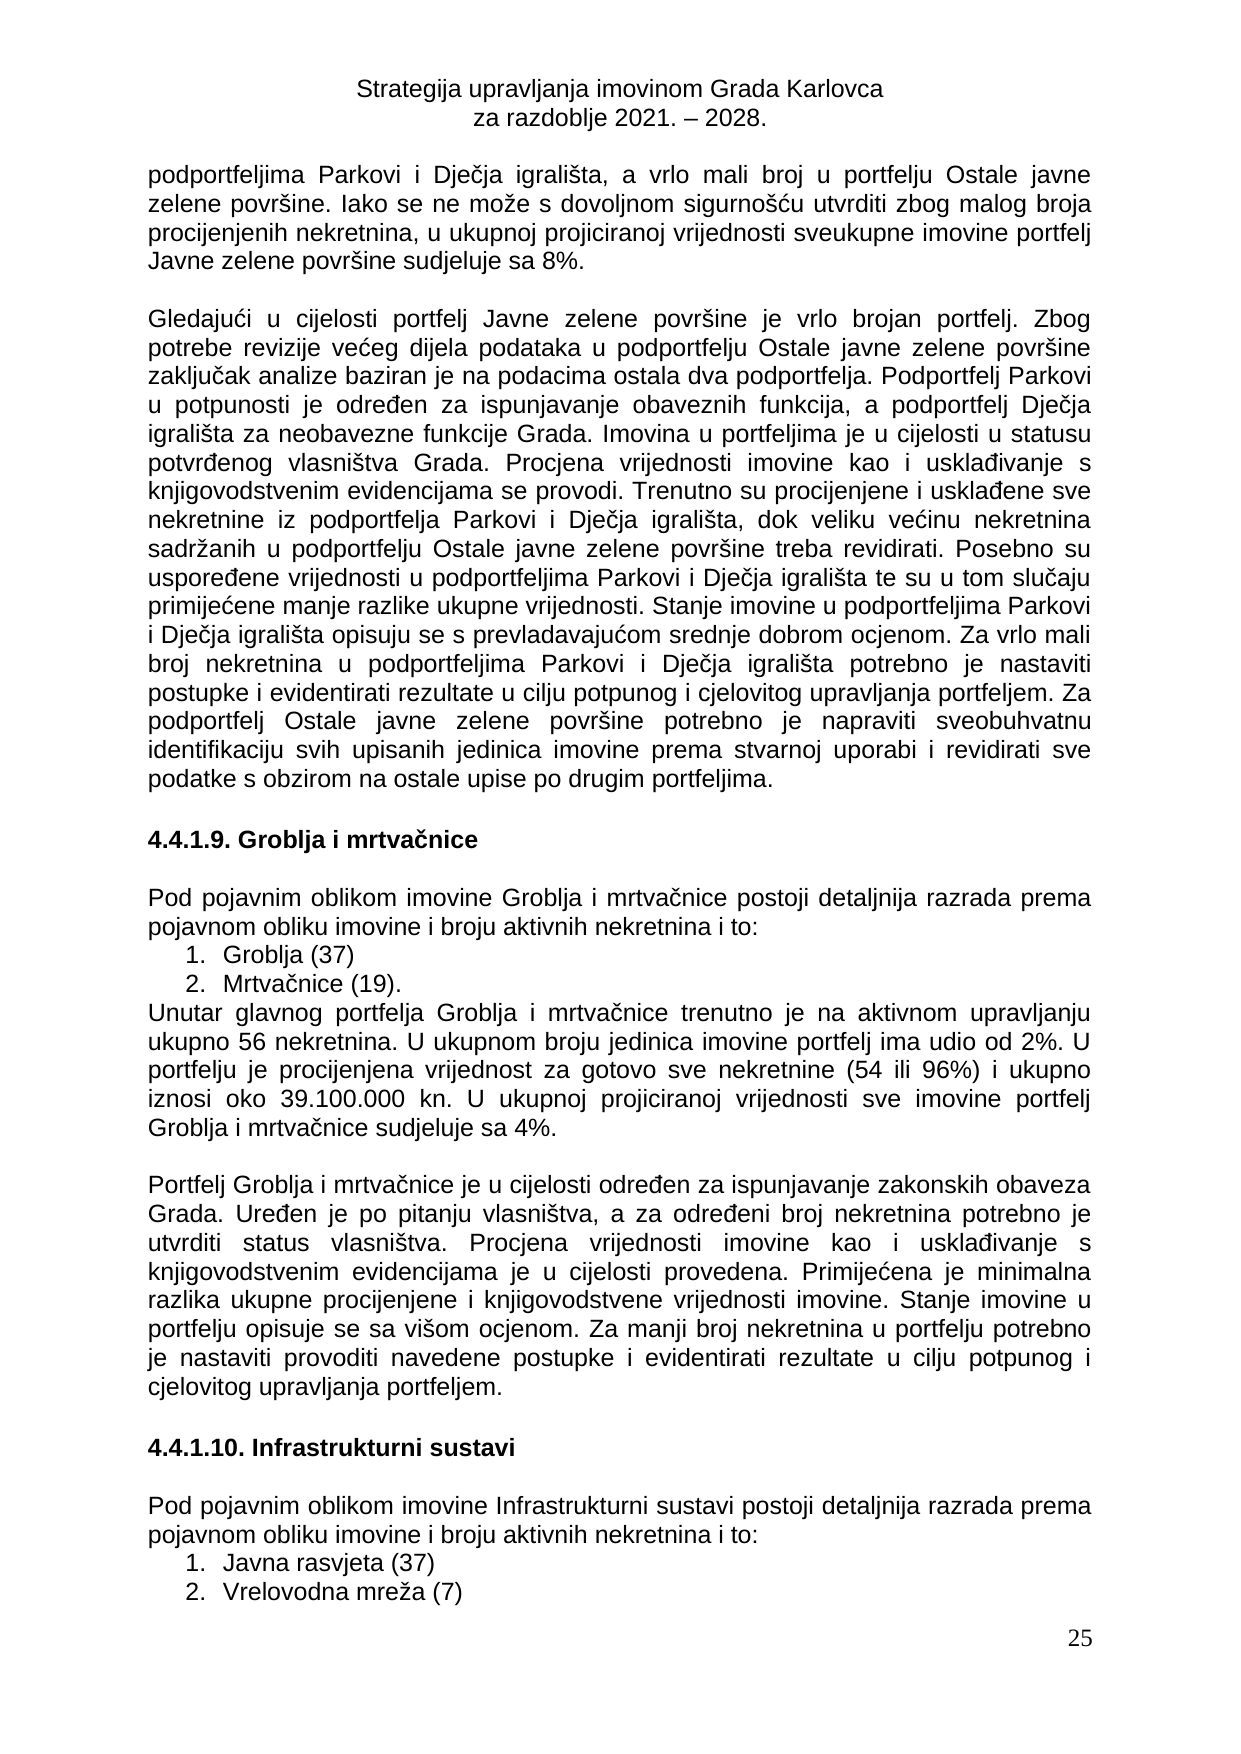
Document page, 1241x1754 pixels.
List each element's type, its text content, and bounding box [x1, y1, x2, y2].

list Mrtvačnice (19). [185, 969, 1093, 998]
text Unutar glavnog portfelja Groblja i mrtvačnice trenutno je na aktivnom upravljanju ukupno 56 nekretnina. U ukupnom broju jedinica imovine portfelj ima udio od 2%. U portfelju je procijenjena vrijednost za gotovo sve nekretnine (54 ili 96%) i ukupno iznosi oko 39.100.000 kn. U ukupnoj projiciranoj vrijednosti sve imovine portfelj Groblja i mrtvačnice sudjeluje sa 4%. [148, 998, 1093, 1142]
subtitle 4.4.1.9. Groblja i mrtvačnice [148, 825, 1093, 854]
text Pod pojavnim oblikom imovine Infrastrukturni sustavi postoji detaljnija razrada prema pojavnom obliku imovine i broju aktivnih nekretnina i to: [148, 1491, 1093, 1548]
text Portfelj Groblja i mrtvačnice je u cijelosti određen za ispunjavanje zakonskih obaveza Grada. Uređen je po pitanju vlasništva, a za određeni broj nekretnina potrebno je utvrditi status vlasništva. Procjena vrijednosti imovine kao i usklađivanje s knjigovodstvenim evidencijama je u cijelosti provedena. Primijećena je minimalna razlika ukupne procijenjene i knjigovodstvene vrijednosti imovine. Stanje imovine u portfelju opisuje se sa višom ocjenom. Za manji broj nekretnina u portfelju potrebno je nastaviti provoditi navedene postupke i evidentirati rezultate u cilju potpunog i cjelovitog upravljanja portfeljem. [148, 1170, 1093, 1400]
list Vrelovodna mreža (7) [185, 1577, 1093, 1606]
text Gledajući u cijelosti portfelj Javne zelene površine je vrlo brojan portfelj. Zbog potrebe revizije većeg dijela podataka u podportfelju Ostale javne zelene površine zaključak analize baziran je na podacima ostala dva podportfelja. Podportfelj Parkovi u potpunosti je određen za ispunjavanje obaveznih funkcija, a podportfelj Dječja igrališta za neobavezne funkcije Grada. Imovina u portfeljima je u cijelosti u statusu potvrđenog vlasništva Grada. Procjena vrijednosti imovine kao i usklađivanje s knjigovodstvenim evidencijama se provodi. Trenutno su procijenjene i usklađene sve nekretnine iz podportfelja Parkovi i Dječja igrališta, dok veliku većinu nekretnina sadržanih u podportfelju Ostale javne zelene površine treba revidirati. Posebno su uspoređene vrijednosti u podportfeljima Parkovi i Dječja igrališta te su u tom slučaju primijećene manje razlike ukupne vrijednosti. Stanje imovine u podportfeljima Parkovi i Dječja igrališta opisuju se s prevladavajućom srednje dobrom ocjenom. Za vrlo mali broj nekretnina u podportfeljima Parkovi i Dječja igrališta potrebno je nastaviti postupke i evidentirati rezultate u cilju potpunog i cjelovitog upravljanja portfeljem. Za podportfelj Ostale javne zelene površine potrebno je napraviti sveobuhvatnu identifikaciju svih upisanih jedinica imovine prema stvarnoj uporabi i revidirati sve podatke s obzirom na ostale upise po drugim portfeljima. [148, 304, 1093, 792]
subtitle 4.4.1.10. Infrastrukturni sustavi [148, 1433, 1093, 1462]
text Pod pojavnim oblikom imovine Groblja i mrtvačnice postoji detaljnija razrada prema pojavnom obliku imovine i broju aktivnih nekretnina i to: [148, 883, 1093, 940]
list Javna rasvjeta (37) [185, 1548, 1093, 1577]
list Groblja (37) [185, 940, 1093, 969]
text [148, 160, 1093, 275]
